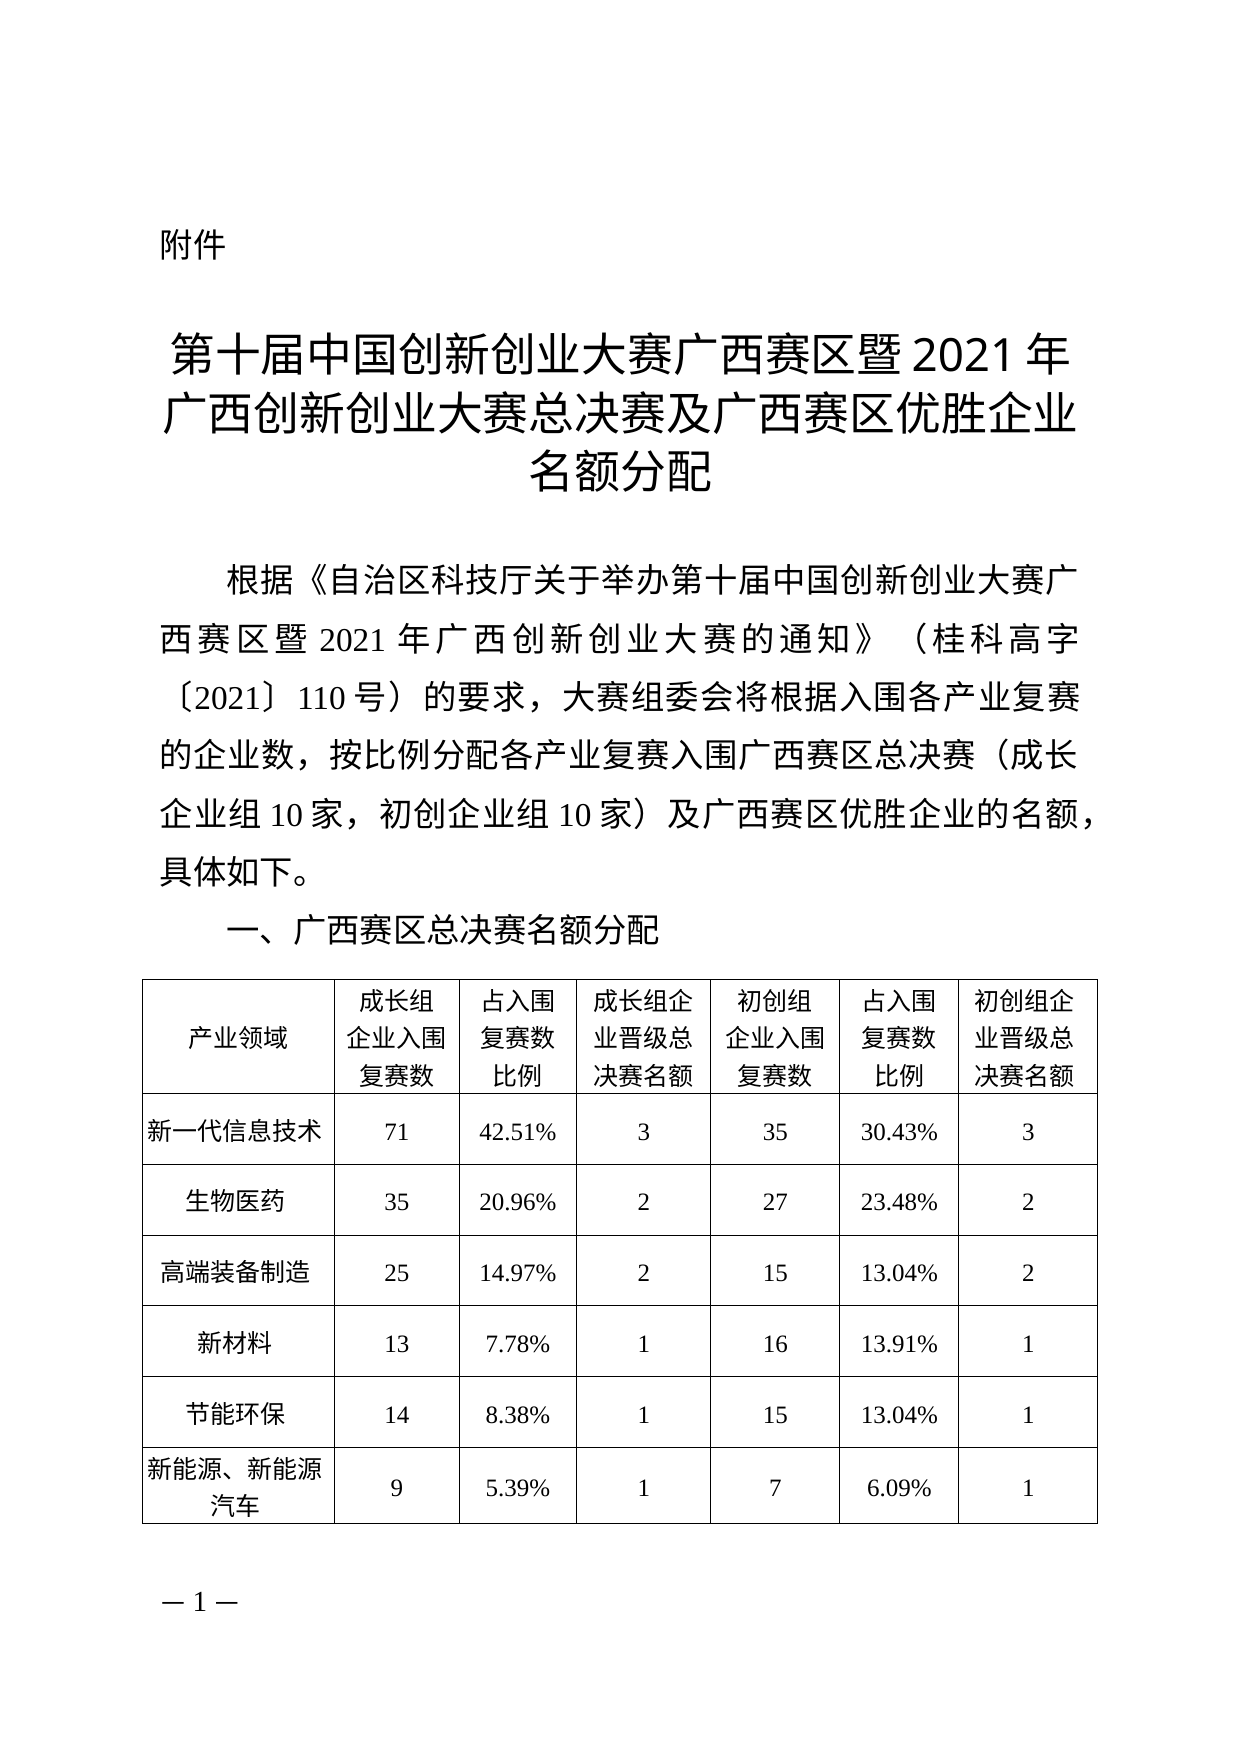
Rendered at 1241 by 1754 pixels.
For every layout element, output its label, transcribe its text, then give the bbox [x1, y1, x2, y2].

table_cell 23.48% [840, 1165, 958, 1234]
table_cell 13 [335, 1306, 459, 1376]
table_header 成长组 企业入围 复赛数 [335, 980, 459, 1093]
table_cell 9 [335, 1448, 459, 1523]
text 根据《自治区科技厅关于举办第十届中国创新创业大赛广西赛区暨2021年广西创新创业大赛的通知》（桂科高字〔2021〕110号）的要求，大赛组委会将根据入围各产业复赛的企业数，按比例分配各产业复赛入围广西赛区总决赛（成长企业组10家，初创企业组10家）及广西赛区优胜企业的名额，具体如下。 [159, 546, 1081, 896]
table_cell 1 [577, 1377, 710, 1447]
table_header 成长组企业晋级总决赛名额 [577, 980, 710, 1093]
table_cell 2 [959, 1236, 1097, 1305]
table_cell 2 [959, 1165, 1097, 1234]
table_cell 8.38% [460, 1377, 576, 1447]
table_header 占入围复赛数比例 [460, 980, 576, 1093]
table_cell 13.04% [840, 1377, 958, 1447]
table_cell 3 [959, 1094, 1097, 1164]
text 附件 [159, 218, 1081, 267]
table_cell 15 [711, 1377, 839, 1447]
table_cell 13.91% [840, 1306, 958, 1376]
table_cell 16 [711, 1306, 839, 1376]
table_cell 7.78% [460, 1306, 576, 1376]
table_cell 1 [959, 1306, 1097, 1376]
table_cell 1 [959, 1377, 1097, 1447]
table_cell 2 [577, 1165, 710, 1234]
table_cell 13.04% [840, 1236, 958, 1305]
table_cell 5.39% [460, 1448, 576, 1523]
table_cell 2 [577, 1236, 710, 1305]
table_cell 高端装备制造 [143, 1236, 334, 1305]
table_cell 新能源、新能源汽车 [143, 1448, 334, 1523]
table_cell 生物医药 [143, 1165, 334, 1234]
text 一、广西赛区总决赛名额分配 [159, 896, 1081, 954]
table_cell 20.96% [460, 1165, 576, 1234]
text 第十届中国创新创业大赛广西赛区暨2021年广西创新创业大赛总决赛及广西赛区优胜企业名额分配 [159, 325, 1081, 500]
table_header 产业领域 [143, 980, 334, 1093]
table_cell 35 [711, 1094, 839, 1164]
table_cell 71 [335, 1094, 459, 1164]
table_header 初创组 企业入围 复赛数 [711, 980, 839, 1093]
table_cell 1 [959, 1448, 1097, 1523]
table_cell 7 [711, 1448, 839, 1523]
table_cell 25 [335, 1236, 459, 1305]
table_cell 6.09% [840, 1448, 958, 1523]
table_cell 新材料 [143, 1306, 334, 1376]
table_cell 27 [711, 1165, 839, 1234]
table_cell 15 [711, 1236, 839, 1305]
table_cell 42.51% [460, 1094, 576, 1164]
table_cell 30.43% [840, 1094, 958, 1164]
table_cell 节能环保 [143, 1377, 334, 1447]
table_cell 14.97% [460, 1236, 576, 1305]
table_cell 14 [335, 1377, 459, 1447]
table_header 占入围复赛数比例 [840, 980, 958, 1093]
table_cell 新一代信息技术 [143, 1094, 334, 1164]
table_cell 1 [577, 1306, 710, 1376]
table_cell 1 [577, 1448, 710, 1523]
table_cell 3 [577, 1094, 710, 1164]
table_cell 35 [335, 1165, 459, 1234]
table_header 初创组企业晋级总决赛名额 [959, 980, 1097, 1093]
